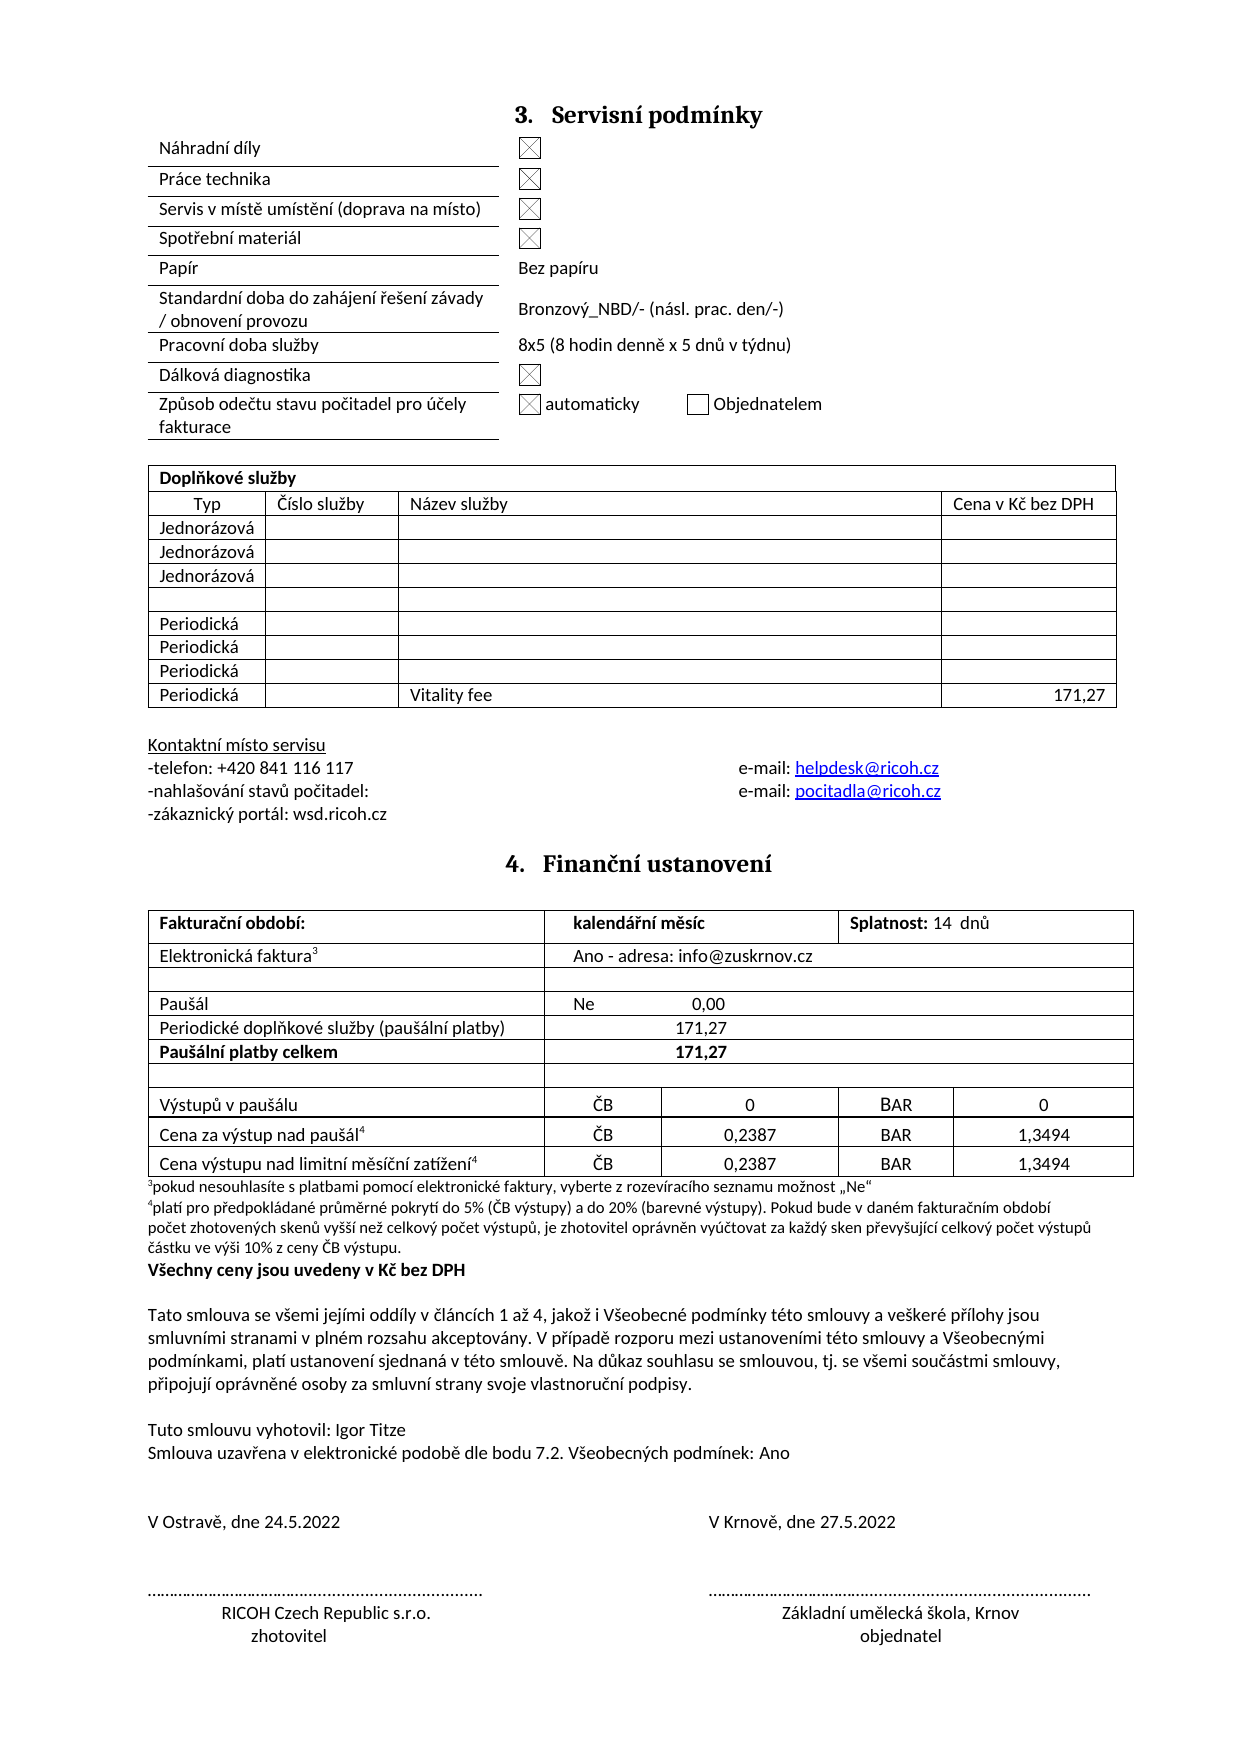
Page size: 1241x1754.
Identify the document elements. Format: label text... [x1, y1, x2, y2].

text ………………………………................................................ [709, 1579, 1093, 1602]
text 4platí pro předpokládané průměrné pokrytí do 5% (ČB výstupy) a do 20% (barevné výstupy). Pokud bude v daném fakturačním období počet zhotovených skenů vyšší než celkový počet výstupů, je zhotovitel oprávněn vyúčtovat za každý sken převyšující celkový počet výstupů částku ve výši 10% z ceny ČB výstupu. [148, 1197, 1093, 1258]
table_cell Servis v místě umístění (doprava na místo) [148, 197, 498, 226]
table_cell [942, 636, 1116, 659]
table_cell Periodické doplňkové služby (paušální platby) [149, 1016, 544, 1039]
table_cell [149, 636, 265, 659]
text zhotovitel [148, 1624, 531, 1647]
table_cell ČB [545, 1147, 661, 1176]
table_cell [399, 588, 941, 611]
text Kontaktní místo servisu [148, 733, 1093, 756]
table_cell Standardní doba do zahájení řešení závady / obnovení provozu [148, 286, 498, 332]
table_cell Papír [148, 256, 498, 285]
table_cell [499, 226, 1237, 255]
text Smlouva uzavřena v elektronické podobě dle bodu 7.2. Všeobecných podmínek: [148, 1441, 1093, 1464]
text V Ostravě, dne 24.5.2022 [148, 1510, 531, 1533]
text objednatel [709, 1624, 1093, 1647]
table_cell Pracovní doba služby [148, 333, 498, 362]
table_cell [942, 612, 1116, 635]
text -zákaznický portál: wsd.ricoh.cz [148, 802, 1093, 825]
table_cell [149, 564, 265, 587]
table_cell ČB [545, 1088, 661, 1116]
table_cell Spotřební materiál [148, 227, 498, 255]
table_cell [266, 588, 398, 611]
table_cell [942, 516, 1116, 539]
table_cell [942, 588, 1116, 611]
table_cell 171,27 [545, 1040, 1133, 1063]
table_cell info@zuskrnov.cz [545, 944, 1133, 967]
table_cell Dálková diagnostika [148, 363, 498, 392]
table_cell [149, 660, 265, 683]
table_cell 1,3494 [954, 1118, 1133, 1146]
text 3pokud nesouhlasíte s platbami pomocí elektronické faktury, vyberte z rozevíracího seznamu možnost „Ne“ [148, 1177, 1093, 1197]
table_cell Elektronická faktura3 [149, 944, 544, 967]
table_cell [266, 564, 398, 587]
table_cell [266, 516, 398, 539]
table_cell [942, 660, 1116, 683]
text V Krnově, dne 27.5.2022 [709, 1510, 1093, 1533]
table_cell [942, 540, 1116, 563]
table_cell [399, 540, 941, 563]
table_cell automaticky Objednatelem [499, 392, 1237, 438]
table_cell [499, 362, 1237, 392]
text ………………………………...................................... RICOH Czech Republic s.r.o. [148, 1579, 531, 1624]
subtitle Servisní podmínky [185, 101, 1093, 130]
table_cell [149, 968, 544, 991]
text Tuto smlouvu vyhotovil: Igor Titze [148, 1418, 1093, 1441]
table_cell Způsob odečtu stavu počitadel pro účely fakturace [148, 393, 498, 438]
table_cell [399, 636, 941, 659]
table_cell [149, 612, 265, 635]
table_header [545, 911, 838, 943]
table_cell Typ [149, 492, 265, 515]
table_cell BAR [839, 1147, 953, 1176]
table_cell [545, 1064, 1133, 1087]
table_cell Vitality fee [399, 684, 941, 707]
text -nahlašování stavů počitadel: e-mail: pocitadla@ricoh.cz [148, 779, 1093, 802]
table_header Doplňkové služby [149, 466, 1115, 491]
table_cell Paušál [149, 992, 544, 1015]
table_cell Název služby [399, 492, 941, 515]
table_cell Číslo služby [266, 492, 398, 515]
table_cell [399, 660, 941, 683]
table_header Splatnost: 14 dnů [839, 911, 1133, 943]
table_cell [149, 516, 265, 539]
table_cell 0,2387 [662, 1147, 838, 1176]
text Tato smlouva se všemi jejími oddíly v článcích 1 až 4, jakož i Všeobecné podmínky této smlouvy a veškeré přílohy jsou smluvními stranami v plném rozsahu akceptovány. V případě rozporu mezi ustanoveními této smlouvy a Všeobecnými podmínkami, platí ustanovení sjednaná v této smlouvě. Na důkaz souhlasu se smlouvou, tj. se všemi součástmi smlouvy, připojují oprávněné osoby za smluvní strany svoje vlastnoruční podpisy. [148, 1304, 1093, 1395]
table_cell Paušální platby celkem [149, 1040, 544, 1063]
table_cell [499, 285, 1237, 332]
table_cell Cena za výstup nad paušál4 [149, 1118, 544, 1146]
table_cell [149, 540, 265, 563]
table_cell [399, 516, 941, 539]
table_cell [266, 636, 398, 659]
table_header [499, 136, 1237, 166]
table_cell [266, 612, 398, 635]
table_cell 0,2387 [662, 1118, 838, 1146]
table_header Náhradní díly [148, 136, 498, 166]
table_cell [149, 684, 265, 707]
table_cell [942, 564, 1116, 587]
table_cell 171,27 [545, 1016, 1133, 1039]
table_cell [399, 564, 941, 587]
table_cell Výstupů v paušálu [149, 1088, 544, 1116]
table_header Fakturační období: [149, 911, 544, 943]
table_cell Cena výstupu nad limitní měsíční zatížení4 [149, 1147, 544, 1176]
table_cell [399, 612, 941, 635]
text Základní umělecká škola, Krnov [709, 1602, 1093, 1624]
table_cell Práce technika [148, 167, 498, 196]
table_cell [545, 968, 1133, 991]
table_cell [499, 196, 1237, 226]
table_cell [266, 660, 398, 683]
table_cell BAR [839, 1088, 953, 1116]
table_cell [499, 332, 1237, 362]
table_cell 171,27 [942, 684, 1116, 707]
subtitle Finanční ustanovení [185, 850, 1093, 878]
table_cell [266, 684, 398, 707]
table_cell [149, 588, 265, 611]
table_cell ČB [545, 1118, 661, 1146]
text Všechny ceny jsou uvedeny v bez DPH [148, 1258, 1093, 1281]
table_cell [499, 166, 1237, 196]
table_cell 1,3494 [954, 1147, 1133, 1176]
table_cell 0,00 [545, 992, 1133, 1015]
table_cell BAR [839, 1118, 953, 1146]
table_cell [266, 540, 398, 563]
table_cell 0 [662, 1088, 838, 1116]
table_cell 0 [954, 1088, 1133, 1116]
table_cell [499, 255, 1237, 285]
table_cell [149, 1064, 544, 1087]
table_cell Cena v bez DPH [942, 492, 1116, 515]
text -telefon: +420 841 116 117 e-mail: helpdesk@ricoh.cz [148, 756, 1093, 779]
